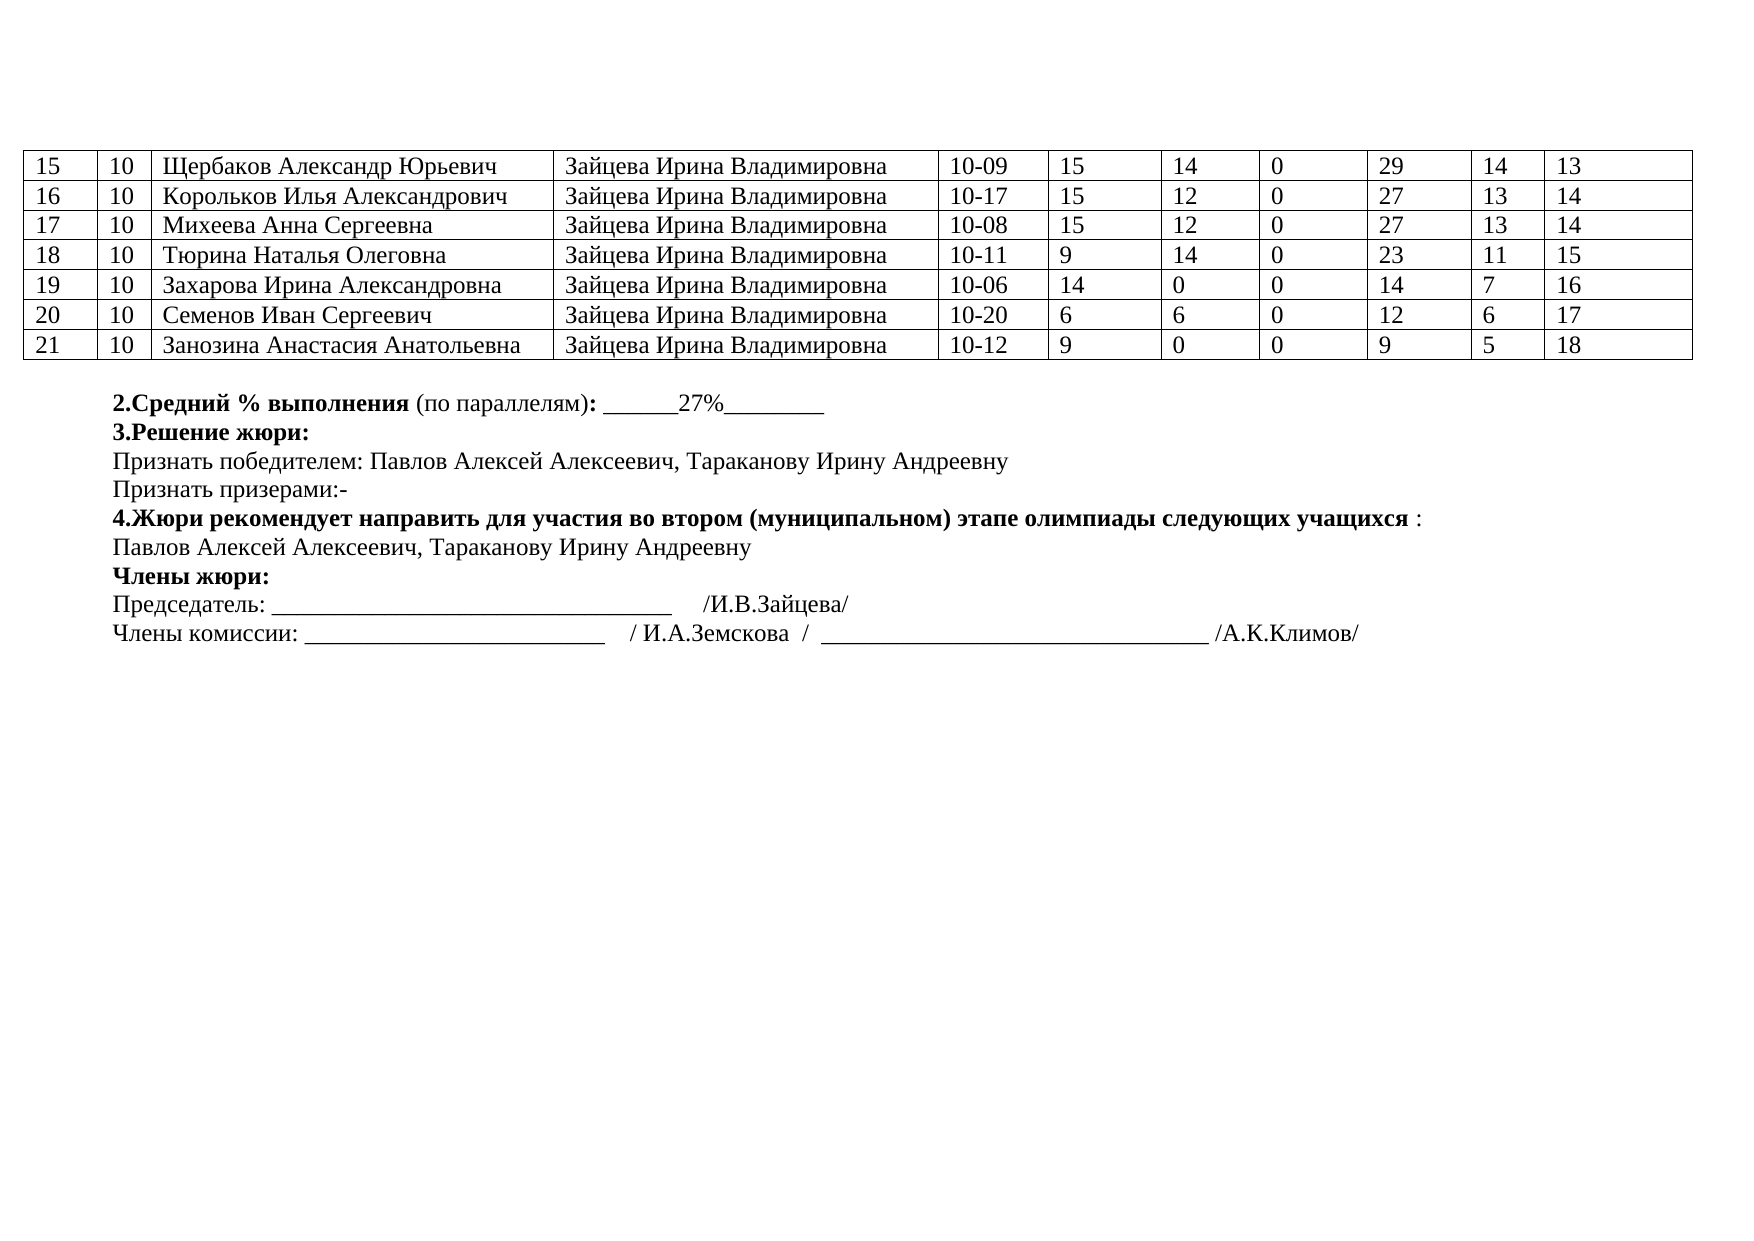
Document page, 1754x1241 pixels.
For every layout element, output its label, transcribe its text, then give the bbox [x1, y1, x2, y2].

table_cell 14 [1545, 211, 1692, 239]
table_cell 0 [1162, 270, 1259, 299]
table_cell 10-11 [939, 240, 1048, 269]
table_cell 18 [1545, 330, 1692, 358]
table_cell Тюрина Наталья Олеговна [152, 240, 553, 269]
table_cell 14 [1049, 270, 1161, 299]
table_cell 10-20 [939, 300, 1048, 329]
text Члены жюри: [112, 561, 1641, 589]
table_cell 16 [1545, 270, 1692, 299]
table_cell 14 [1162, 240, 1259, 269]
table_cell 10-06 [939, 270, 1048, 299]
table_cell 13 [1545, 151, 1692, 180]
table_cell Занозина Анастасия Анатольевна [152, 330, 553, 358]
table_cell Зайцева Ирина Владимировна [554, 181, 938, 209]
table_cell 12 [1162, 211, 1259, 239]
table_cell 10 [98, 151, 151, 180]
table_cell 17 [24, 211, 97, 239]
table_cell 10-09 [939, 151, 1048, 180]
table_cell 9 [1368, 330, 1471, 358]
table_cell 29 [1368, 151, 1471, 180]
table_cell Зайцева Ирина Владимировна [554, 330, 938, 358]
table_cell 9 [1049, 330, 1161, 358]
table_cell 10 [98, 240, 151, 269]
table_cell 10-17 [939, 181, 1048, 209]
table_cell 14 [1162, 151, 1259, 180]
table_cell 15 [1049, 151, 1161, 180]
table_cell 9 [1049, 240, 1161, 269]
table_cell 10 [98, 211, 151, 239]
table_cell 19 [24, 270, 97, 299]
table_cell 20 [24, 300, 97, 329]
table_cell 0 [1162, 330, 1259, 358]
table_cell Корольков Илья Александрович [152, 181, 553, 209]
table_cell 10 [98, 181, 151, 209]
text 2.Средний % выполнения (по параллелям): ______27%________ [112, 388, 1641, 417]
text 3.Решение жюри: [112, 417, 1641, 446]
table_cell 10 [98, 330, 151, 358]
table_cell 18 [24, 240, 97, 269]
table_cell Захарова Ирина Александровна [152, 270, 553, 299]
text Павлов Алексей Алексеевич, Тараканову Ирину Андреевну [112, 532, 1641, 561]
table_cell 15 [1545, 240, 1692, 269]
table_cell 14 [1368, 270, 1471, 299]
table_cell 14 [1472, 151, 1544, 180]
table_cell 17 [1545, 300, 1692, 329]
table_cell 27 [1368, 211, 1471, 239]
text 4.Жюри рекомендует направить для участия во втором (муниципальном) этапе олимпиады следующих учащихся : [112, 503, 1641, 532]
table_cell 13 [1472, 211, 1544, 239]
table_cell 16 [24, 181, 97, 209]
table_cell 15 [1049, 211, 1161, 239]
table_cell 27 [1368, 181, 1471, 209]
table_cell 21 [24, 330, 97, 358]
table_cell 0 [1260, 300, 1367, 329]
table_cell 10-12 [939, 330, 1048, 358]
text Признать победителем: Павлов Алексей Алексеевич, Тараканову Ирину Андреевну [112, 446, 1641, 474]
table_cell 0 [1260, 330, 1367, 358]
table_cell Семенов Иван Сергеевич [152, 300, 553, 329]
table_cell 6 [1472, 300, 1544, 329]
table_cell 12 [1162, 181, 1259, 209]
table_cell 0 [1260, 270, 1367, 299]
text Члены комиссии: ________________________ / И.А.Земскова / _______________________________ /А.К.Климов/ [112, 618, 1641, 647]
table_cell 6 [1049, 300, 1161, 329]
table_cell 14 [1545, 181, 1692, 209]
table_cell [554, 151, 938, 180]
table_cell 23 [1368, 240, 1471, 269]
table_cell 15 [24, 151, 97, 180]
table_cell Зайцева Ирина Владимировна [554, 300, 938, 329]
table_cell 12 [1368, 300, 1471, 329]
table_cell Щербаков Александр Юрьевич [152, 151, 553, 180]
text Председатель: ________________________________ /И.В.Зайцева/ [112, 589, 1641, 618]
table_cell 0 [1260, 181, 1367, 209]
table_cell 7 [1472, 270, 1544, 299]
table_cell Зайцева Ирина Владимировна [554, 240, 938, 269]
table_cell Зайцева Ирина Владимировна [554, 270, 938, 299]
table_cell 6 [1162, 300, 1259, 329]
table_cell 10 [98, 300, 151, 329]
table_cell 11 [1472, 240, 1544, 269]
text Признать призерами:- [112, 474, 1641, 503]
table_cell 10 [98, 270, 151, 299]
table_cell 0 [1260, 151, 1367, 180]
table_cell 5 [1472, 330, 1544, 358]
table_cell 13 [1472, 181, 1544, 209]
table_cell 15 [1049, 181, 1161, 209]
table_cell 0 [1260, 211, 1367, 239]
table_cell 10-08 [939, 211, 1048, 239]
table_cell 0 [1260, 240, 1367, 269]
table_cell Михеева Анна Сергеевна [152, 211, 553, 239]
table_cell Зайцева Ирина Владимировна [554, 211, 938, 239]
